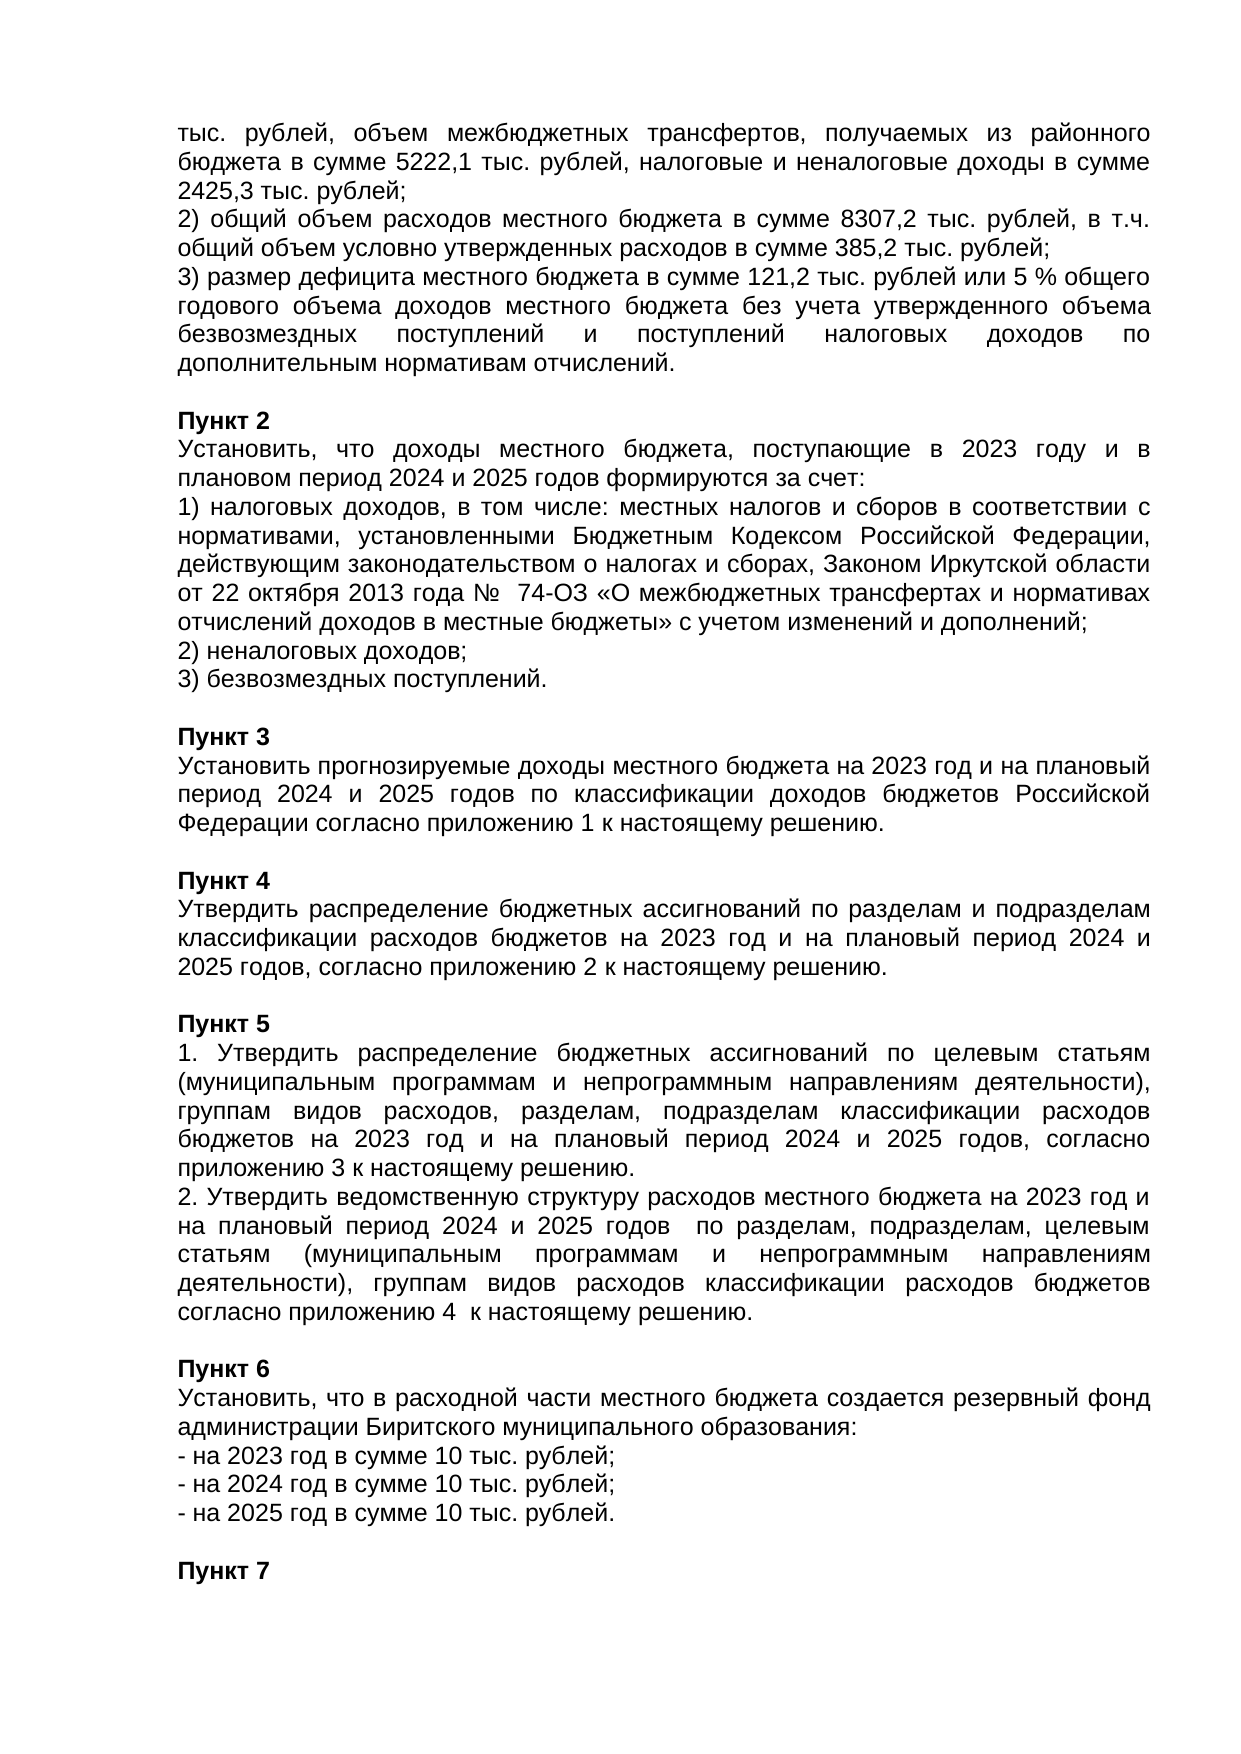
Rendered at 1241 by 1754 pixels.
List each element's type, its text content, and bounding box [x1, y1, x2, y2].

text 2) неналоговых доходов; [177, 636, 1152, 664]
text 3) безвозмездных поступлений. [177, 664, 1152, 693]
text Установить прогнозируемые доходы местного бюджета на 2023 год и на плановый период 2024 и 2025 годов по классификации доходов бюджетов Российской Федерации согласно приложению 1 к настоящему решению. [177, 751, 1152, 837]
text - на 2023 год в сумме 10 тыс. рублей; [177, 1441, 1152, 1469]
text 2. Утвердить ведомственную структуру расходов местного бюджета на 2023 год и на плановый период 2024 и 2025 годов по разделам, подразделам, целевым статьям (муниципальным программам и непрограммным направлениям деятельности), группам видов расходов классификации расходов бюджетов согласно приложению 4 к настоящему решению. [177, 1182, 1152, 1326]
text 1) налоговых доходов, в том числе: местных налогов и сборов в соответствии с нормативами, установленными Бюджетным Кодексом Российской Федерации, действующим законодательством о налогах и сборах, Законом Иркутской области от 22 октября 2013 года № 74-ОЗ «О межбюджетных трансфертах и нормативах отчислений доходов в местные бюджеты» с учетом изменений и дополнений; [177, 492, 1152, 636]
text Установить, что доходы местного бюджета, поступающие в 2023 году и в плановом период 2024 и 2025 годов формируются за счет: [177, 434, 1152, 492]
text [177, 118, 1152, 204]
text Пункт 7 [177, 1556, 1152, 1584]
text Утвердить распределение бюджетных ассигнований по разделам и подразделам классификации расходов бюджетов на 2023 год и на плановый период 2024 и 2025 годов, согласно приложению 2 к настоящему решению. [177, 894, 1152, 981]
text Пункт 4 [177, 866, 1152, 894]
text 1. Утвердить распределение бюджетных ассигнований по целевым статьям (муниципальным программам и непрограммным направлениям деятельности), группам видов расходов, разделам, подразделам классификации расходов бюджетов на 2023 год и на плановый период 2024 и 2025 годов, согласно приложению 3 к настоящему решению. [177, 1038, 1152, 1182]
text - на 2024 год в сумме 10 тыс. рублей; [177, 1469, 1152, 1498]
text Пункт 6 [177, 1354, 1152, 1383]
text 3) размер дефицита местного бюджета в сумме 121,2 тыс. рублей или 5 % общего годового объема доходов местного бюджета без учета утвержденного объема безвозмездных поступлений и поступлений налоговых доходов по дополнительным нормативам отчислений. [177, 262, 1152, 377]
text Пункт 3 [177, 722, 1152, 751]
text Пункт 5 [177, 1009, 1152, 1038]
text - на 2025 год в сумме 10 тыс. рублей. [177, 1498, 1152, 1527]
text Установить, что в расходной части местного бюджета создается резервный фонд администрации Биритского муниципального образования: [177, 1383, 1152, 1441]
text 2) общий объем расходов местного бюджета в сумме 8307,2 тыс. рублей, в т.ч. общий объем условно утвержденных расходов в сумме 385,2 тыс. рублей; [177, 204, 1152, 262]
text Пункт 2 [177, 406, 1152, 434]
